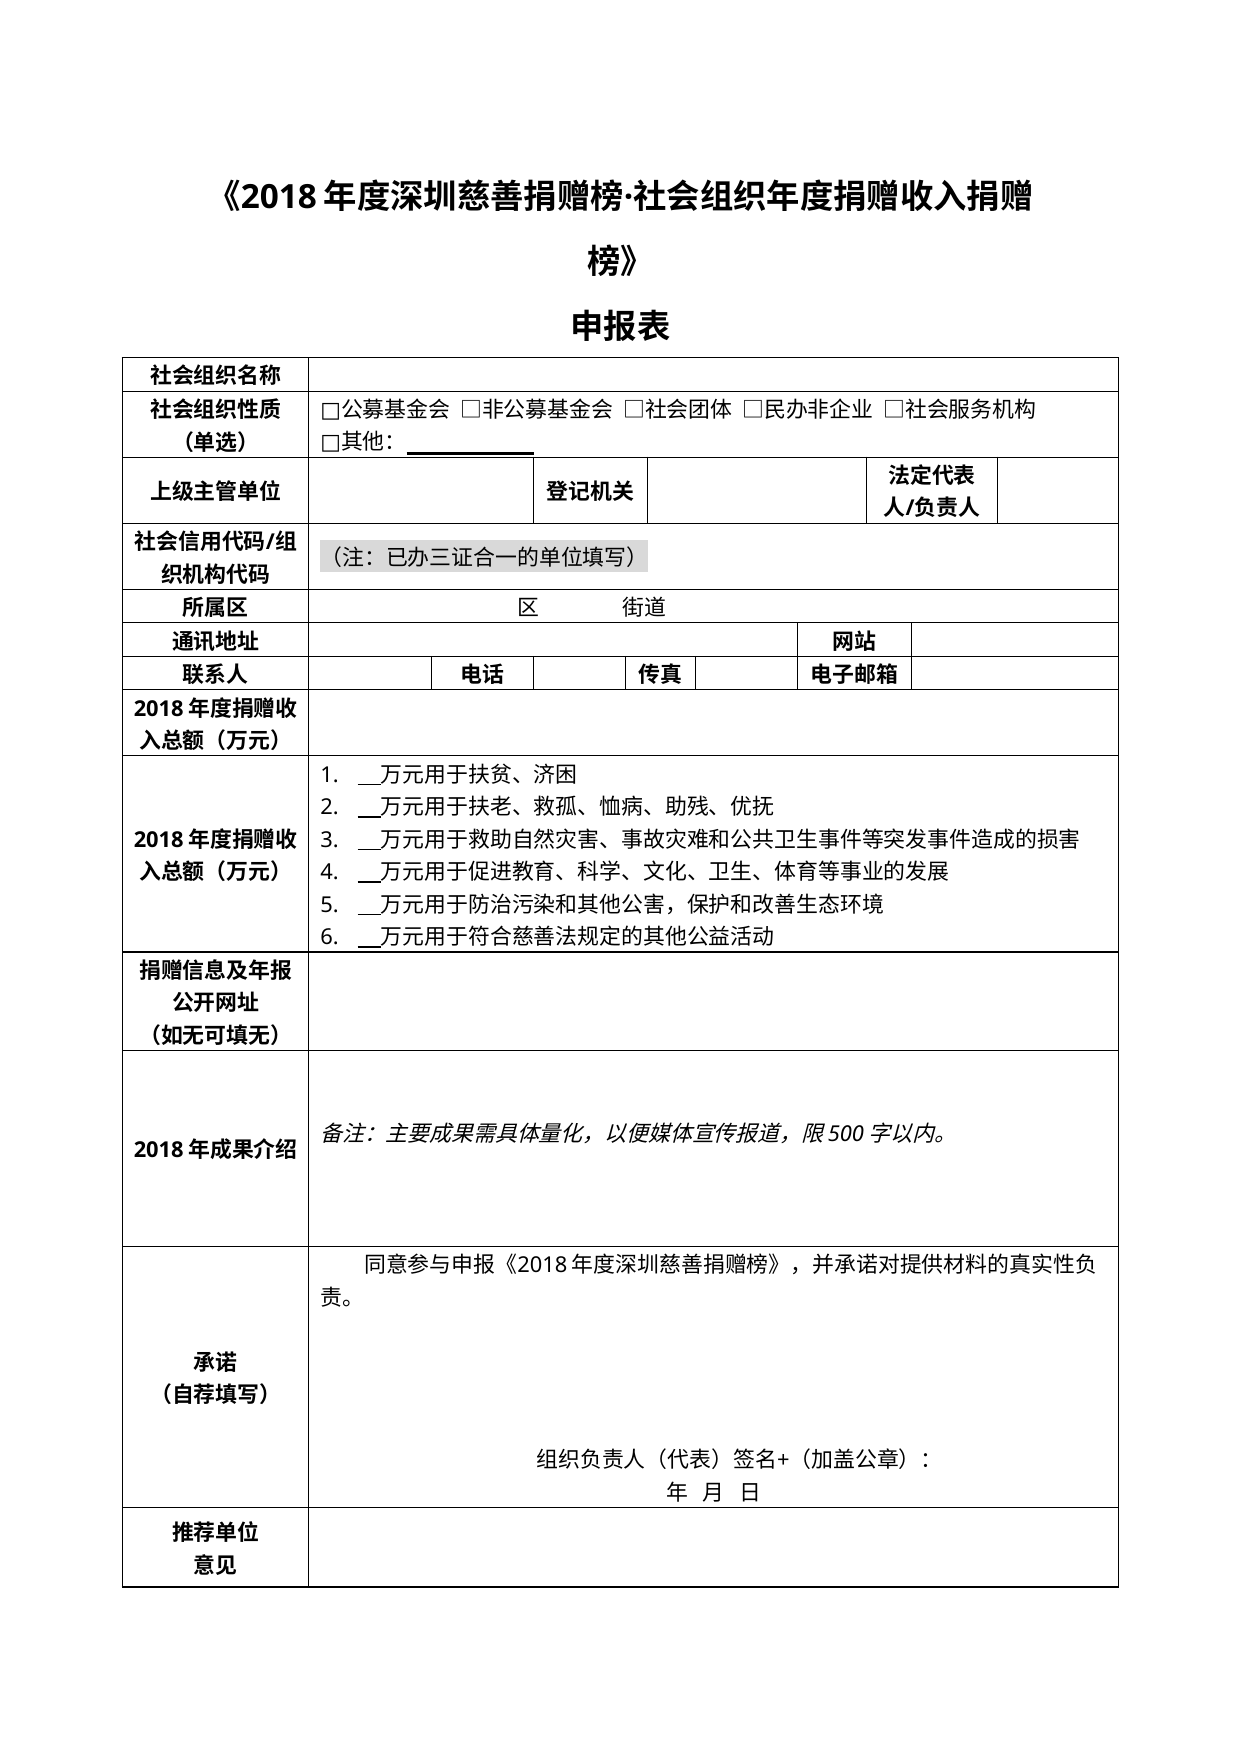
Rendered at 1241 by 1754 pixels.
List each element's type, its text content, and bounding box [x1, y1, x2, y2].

table_cell 捐赠信息及年报公开网址 （如无可填无） [123, 953, 308, 1050]
table_header [309, 358, 1118, 391]
table_cell [534, 657, 625, 689]
table_cell 联系人 [123, 657, 308, 689]
table_cell [309, 458, 533, 523]
table_cell 2018年成果介绍 [123, 1051, 308, 1246]
table_cell 社会信用代码/组织机构代码 [123, 524, 308, 589]
table_cell [648, 458, 866, 523]
table_cell 电子邮箱 [798, 657, 911, 689]
table_cell 所属区 [123, 590, 308, 622]
text 申报表 [187, 292, 1053, 357]
table_header 社会组织名称 [123, 358, 308, 391]
table_cell 同意参与申报《2018年度深圳慈善捐赠榜》，并承诺对提供材料的真实性负责。 组织负责人（代表）签名+（加盖公章）： 年 月 日 [309, 1247, 1118, 1507]
table_cell 登记机关 [534, 458, 647, 523]
table_cell 通讯地址 [123, 623, 308, 656]
table_cell 2018年度捐赠收入总额（万元） [123, 756, 308, 951]
table_cell [309, 690, 1118, 755]
table_cell 社会组织性质（单选） [123, 392, 308, 457]
table_cell 区 街道 [309, 590, 1118, 622]
table_cell □公募基金会 □非公募基金会 □社会团体 □民办非企业 □社会服务机构 □其他： [309, 392, 1118, 457]
table_cell 传真 [626, 657, 695, 689]
table_cell 备注：主要成果需具体量化，以便媒体宣传报道，限500字以内。 [309, 1051, 1118, 1246]
table_cell [912, 623, 1118, 656]
table_cell 网站 [798, 623, 911, 656]
table_cell 2018年度捐赠收入总额（万元） [123, 690, 308, 755]
text 《2018年度深圳慈善捐赠榜·社会组织年度捐赠收入捐赠榜》 [187, 162, 1053, 292]
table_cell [309, 1508, 1118, 1586]
table_cell [912, 657, 1118, 689]
table_cell [309, 657, 431, 689]
table_cell 电话 [432, 657, 533, 689]
table_cell [309, 623, 797, 656]
table_cell 推荐单位 意见 （推荐填写） [123, 1508, 308, 1586]
table_cell 法定代表人/负责人 [867, 458, 997, 523]
table_cell [696, 657, 797, 689]
table_cell [309, 953, 1118, 1050]
table_cell （注：已办三证合一的单位填写） [309, 524, 1118, 589]
table_cell [998, 458, 1118, 523]
table_cell 万元用于扶贫、济困 万元用于扶老、救孤、恤病、助残、优抚 万元用于救助自然灾害、事故灾难和公共卫生事件等突发事件造成的损害 万元用于促进教育、科学、文化、卫生、体育等事业的发展 万元用于防治污染和其他公害，保护和改善生态环境 万元用于符合慈善法规定的其他公益活动 [309, 756, 1118, 951]
table_cell 上级主管单位 [123, 458, 308, 523]
table_cell 承诺 （自荐填写） [123, 1247, 308, 1507]
